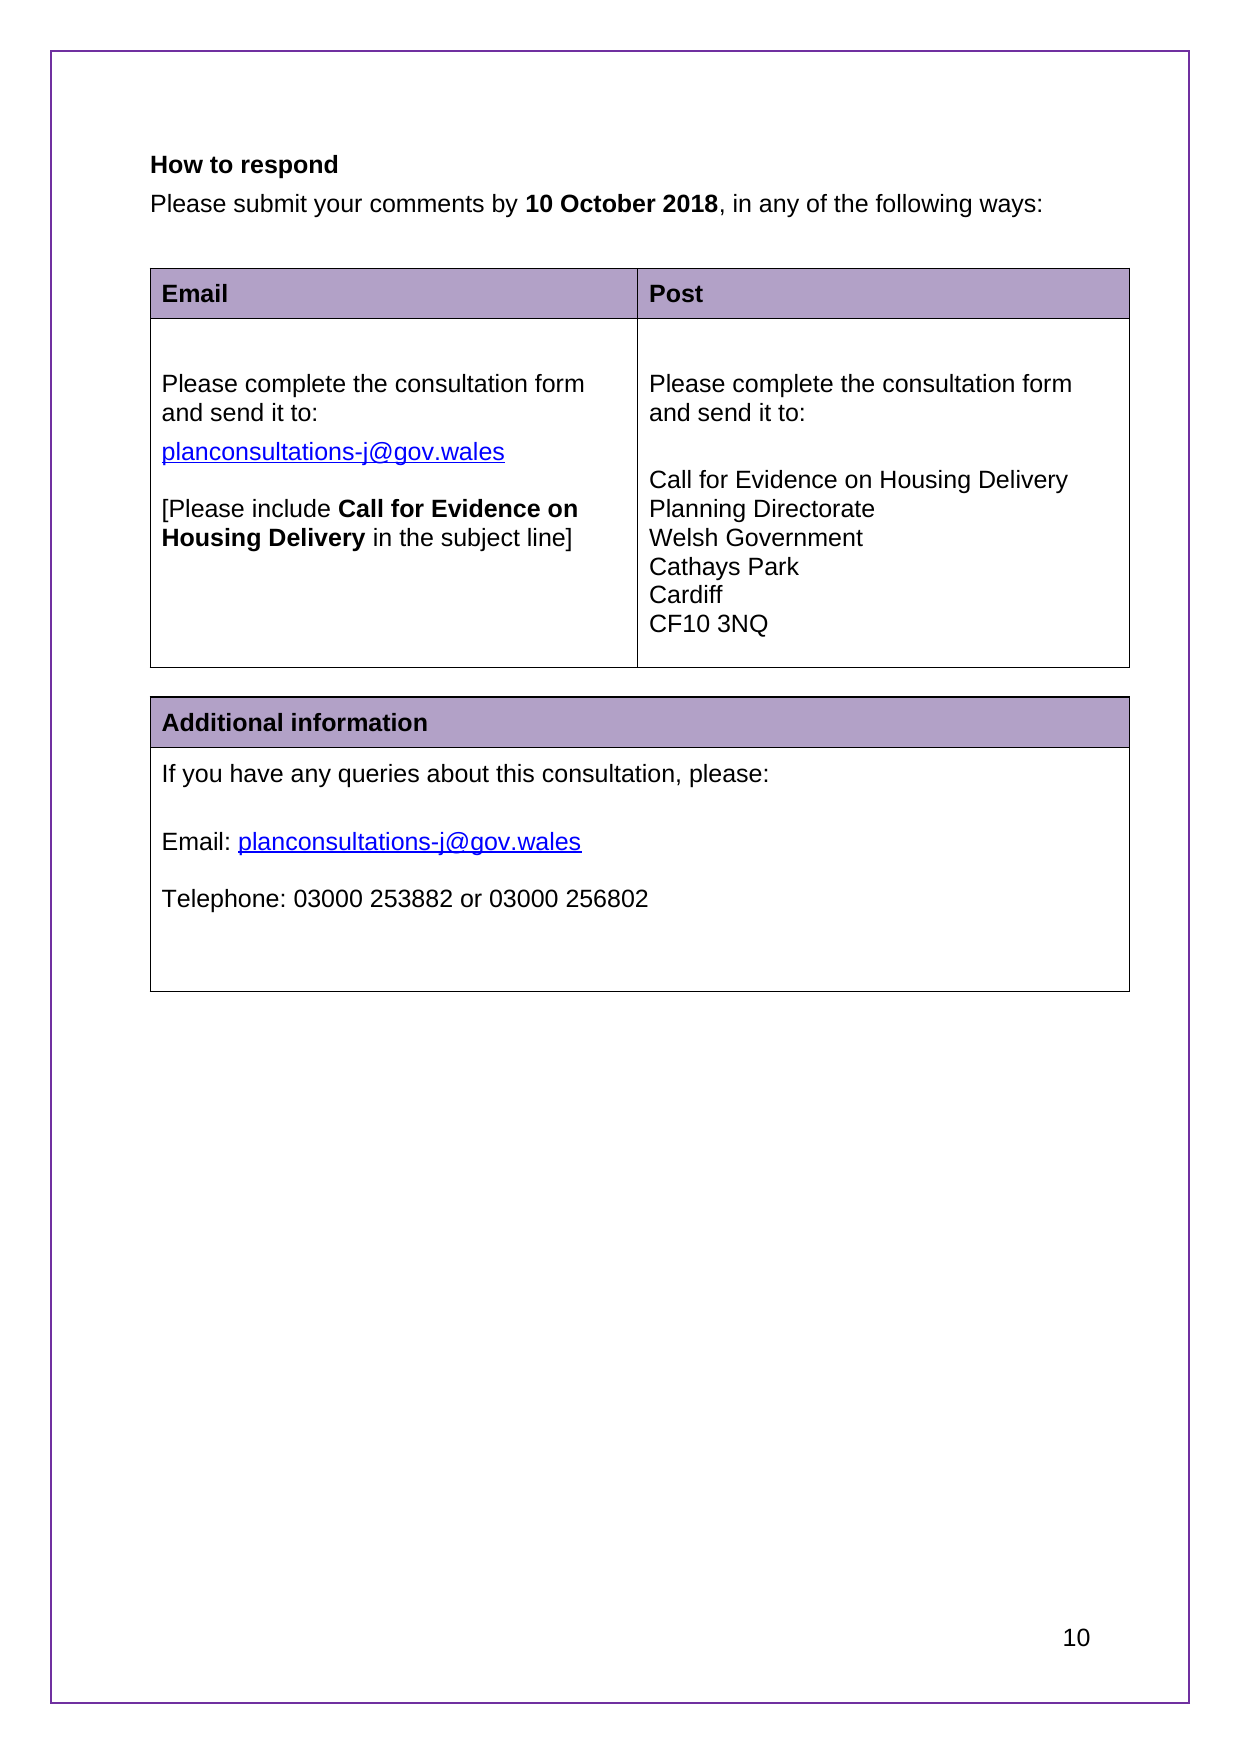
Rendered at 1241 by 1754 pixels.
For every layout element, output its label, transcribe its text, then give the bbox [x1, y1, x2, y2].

table_cell Please complete the consultation form and send it to: planconsultations-j@gov.wales [Please include Call for Evidence on Housing Delivery in the subject line] [151, 319, 637, 667]
table_header Post [638, 269, 1129, 318]
text How to respond [150, 150, 1090, 179]
table_header Email [151, 269, 637, 318]
table_cell Please complete the consultation form and send it to: Call for Evidence on Housing Delivery Planning Directorate Welsh Government Cathays Park Cardiff CF10 3NQ [638, 319, 1129, 667]
table_cell If you have any queries about this consultation, please: Email: planconsultations-j@gov.wales Telephone: 03000 253882 or 03000 256802 [151, 748, 1129, 991]
table_header Additional information [151, 698, 1129, 747]
text Please submit your comments by 10 October 2018, in any of the following ways: [150, 189, 1090, 218]
